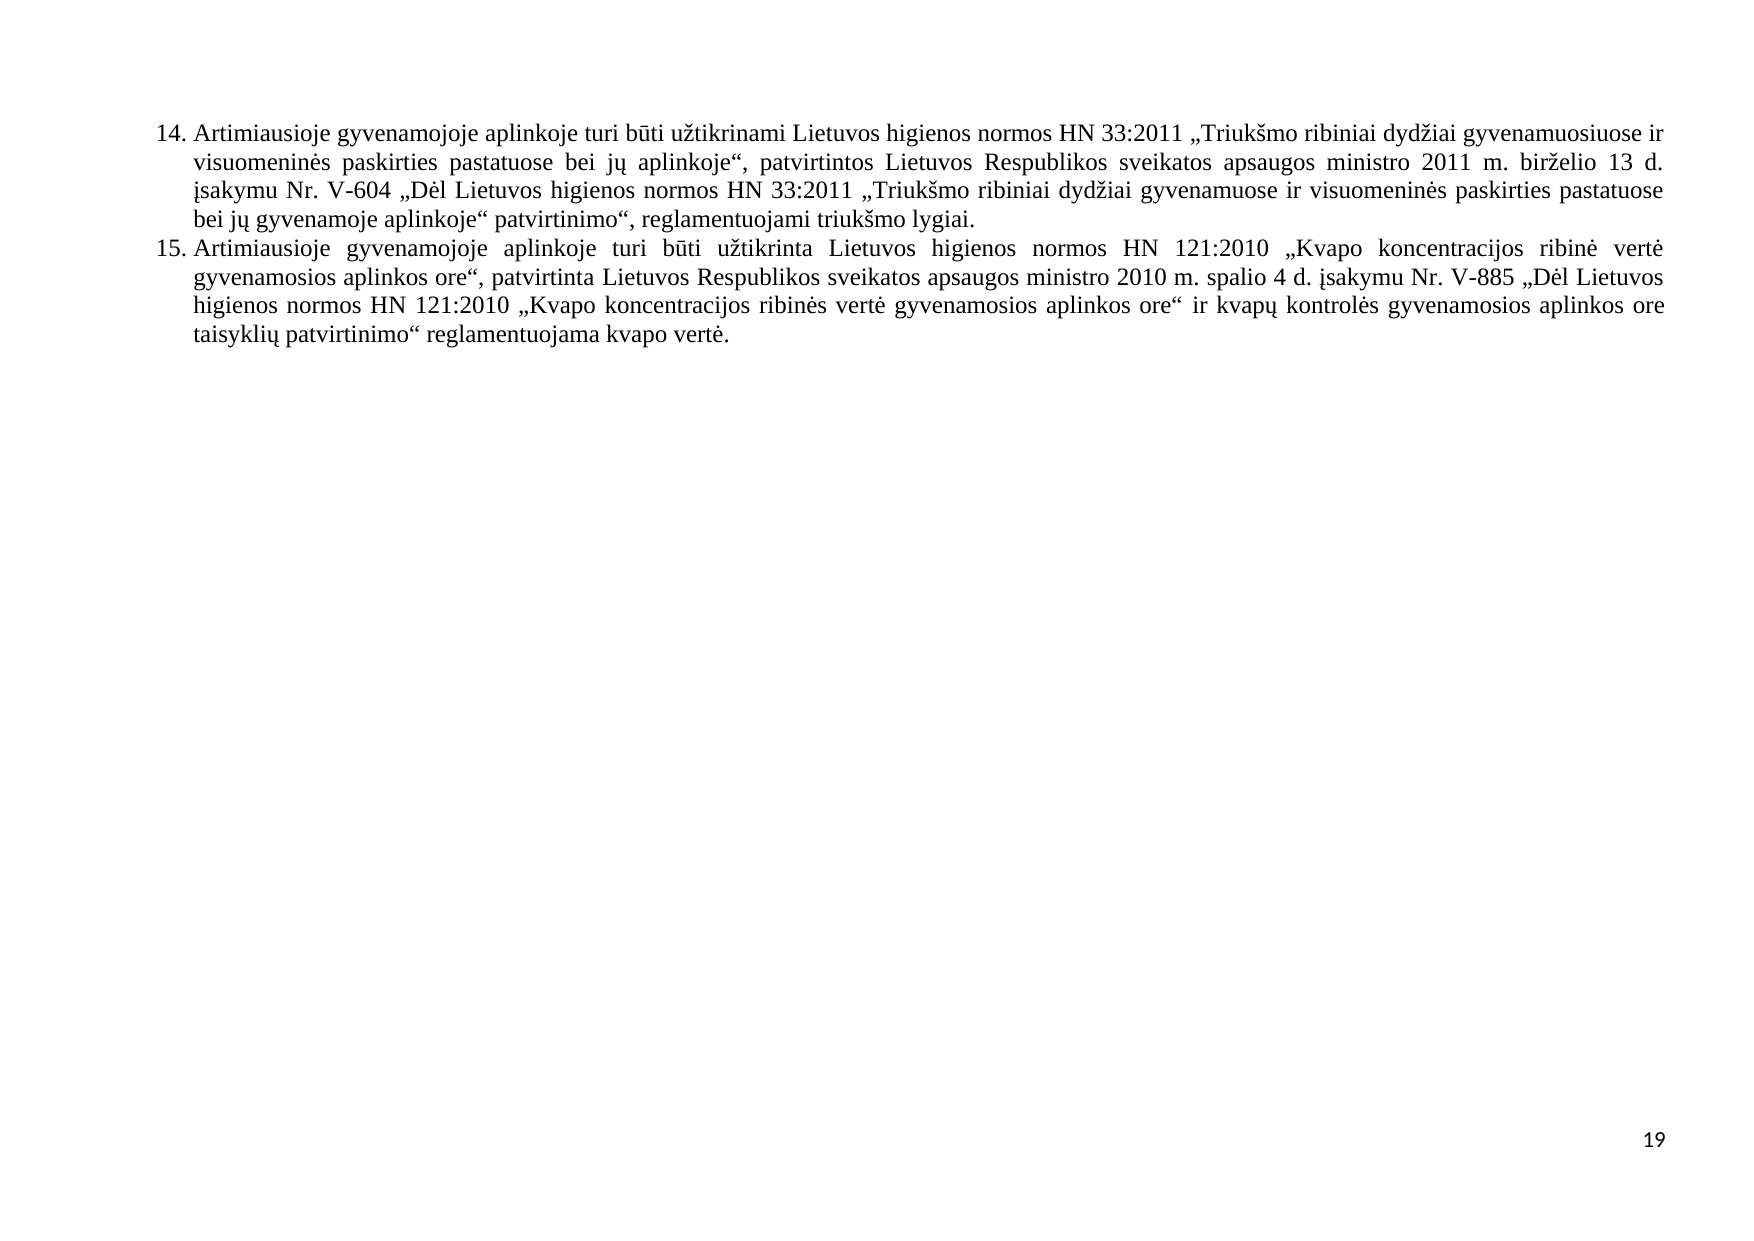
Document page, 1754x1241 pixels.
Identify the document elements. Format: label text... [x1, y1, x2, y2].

list Artimiausioje gyvenamojoje aplinkoje turi būti užtikrinami Lietuvos higienos normos HN 33:2011 „Triukšmo ribiniai dydžiai gyvenamuosiuose ir visuomeninės paskirties pastatuose bei jų aplinkoje“, patvirtintos Lietuvos Respublikos sveikatos apsaugos ministro 2011 m. birželio 13 d. įsakymu Nr. V-604 „Dėl Lietuvos higienos normos HN 33:2011 „Triukšmo ribiniai dydžiai gyvenamuose ir visuomeninės paskirties pastatuose bei jų gyvenamoje aplinkoje“ patvirtinimo“, reglamentuojami triukšmo lygiai. [156, 118, 1665, 233]
list Artimiausioje gyvenamojoje aplinkoje turi būti užtikrinta Lietuvos higienos normos HN 121:2010 „Kvapo koncentracijos ribinė vertė gyvenamosios aplinkos ore“, patvirtinta Lietuvos Respublikos sveikatos apsaugos ministro 2010 m. spalio 4 d. įsakymu Nr. V-885 „Dėl Lietuvos higienos normos HN 121:2010 „Kvapo koncentracijos ribinės vertė gyvenamosios aplinkos ore“ ir kvapų kontrolės gyvenamosios aplinkos ore taisyklių patvirtinimo“ reglamentuojama kvapo vertė. [156, 233, 1665, 348]
